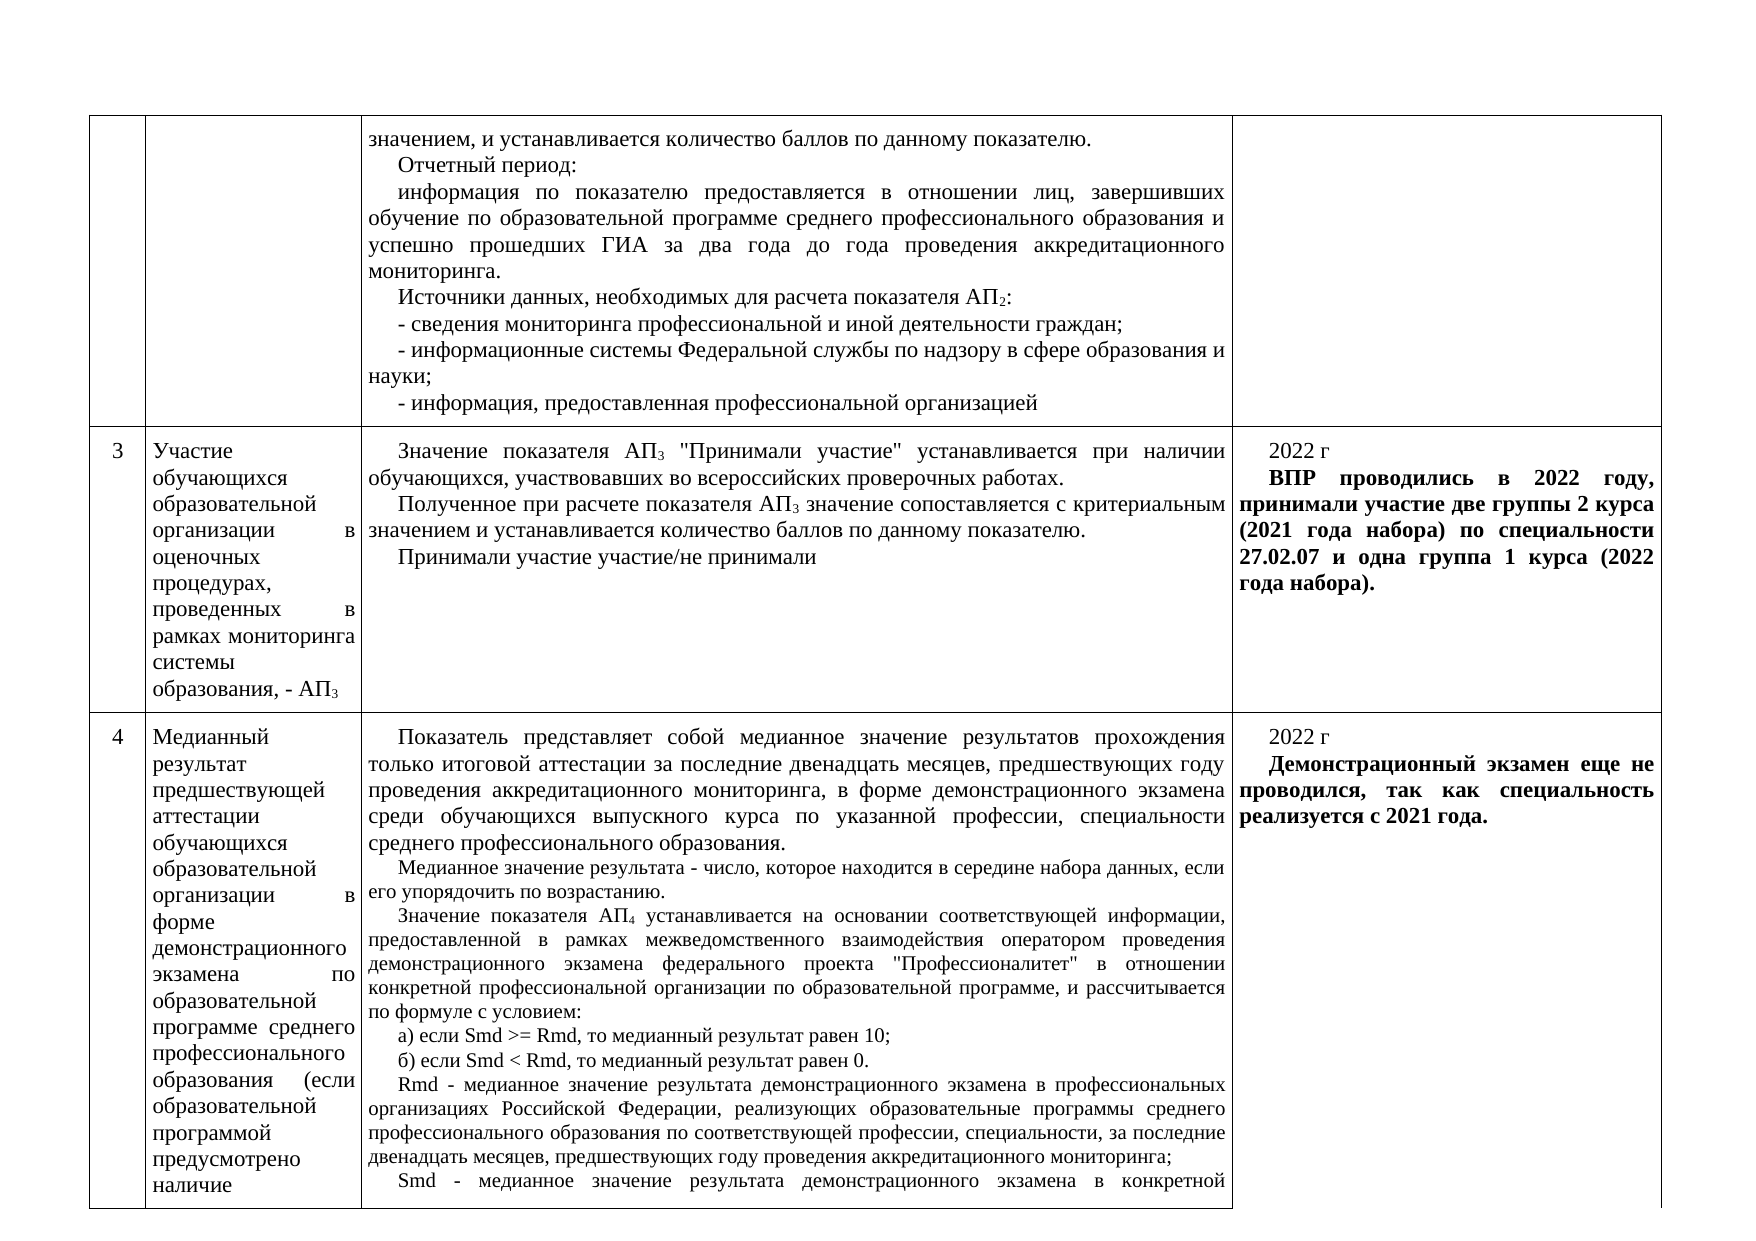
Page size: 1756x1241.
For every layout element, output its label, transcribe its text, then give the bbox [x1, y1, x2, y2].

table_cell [146, 713, 361, 1208]
table_cell 2022 г ВПР проводились в 2022 году, принимали участие две группы 2 курса (2021 года набора) по специальности 27.02.07 и одна группа 1 курса (2022 года набора). [1233, 427, 1661, 712]
table_cell Значение показателя АП3 "Принимали участие" устанавливается при наличии обучающихся, участвовавших во всероссийских проверочных работах. Полученное при расчете показателя АП3 значение сопоставляется с критериальным значением и устанавливается количество баллов по данному показателю. Принимали участие участие/не принимали [362, 427, 1232, 712]
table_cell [362, 116, 1232, 426]
table_cell [1233, 116, 1661, 426]
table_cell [1233, 713, 1661, 1208]
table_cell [362, 713, 1232, 1208]
table_cell Участие обучающихся образовательной организации в оценочных процедурах, проведенных в рамках мониторинга системы образования, - АП3 [146, 427, 361, 712]
table_cell 3 [90, 427, 145, 712]
table_cell [146, 116, 361, 426]
table_cell [90, 116, 145, 426]
table_cell 4 [90, 713, 145, 1208]
